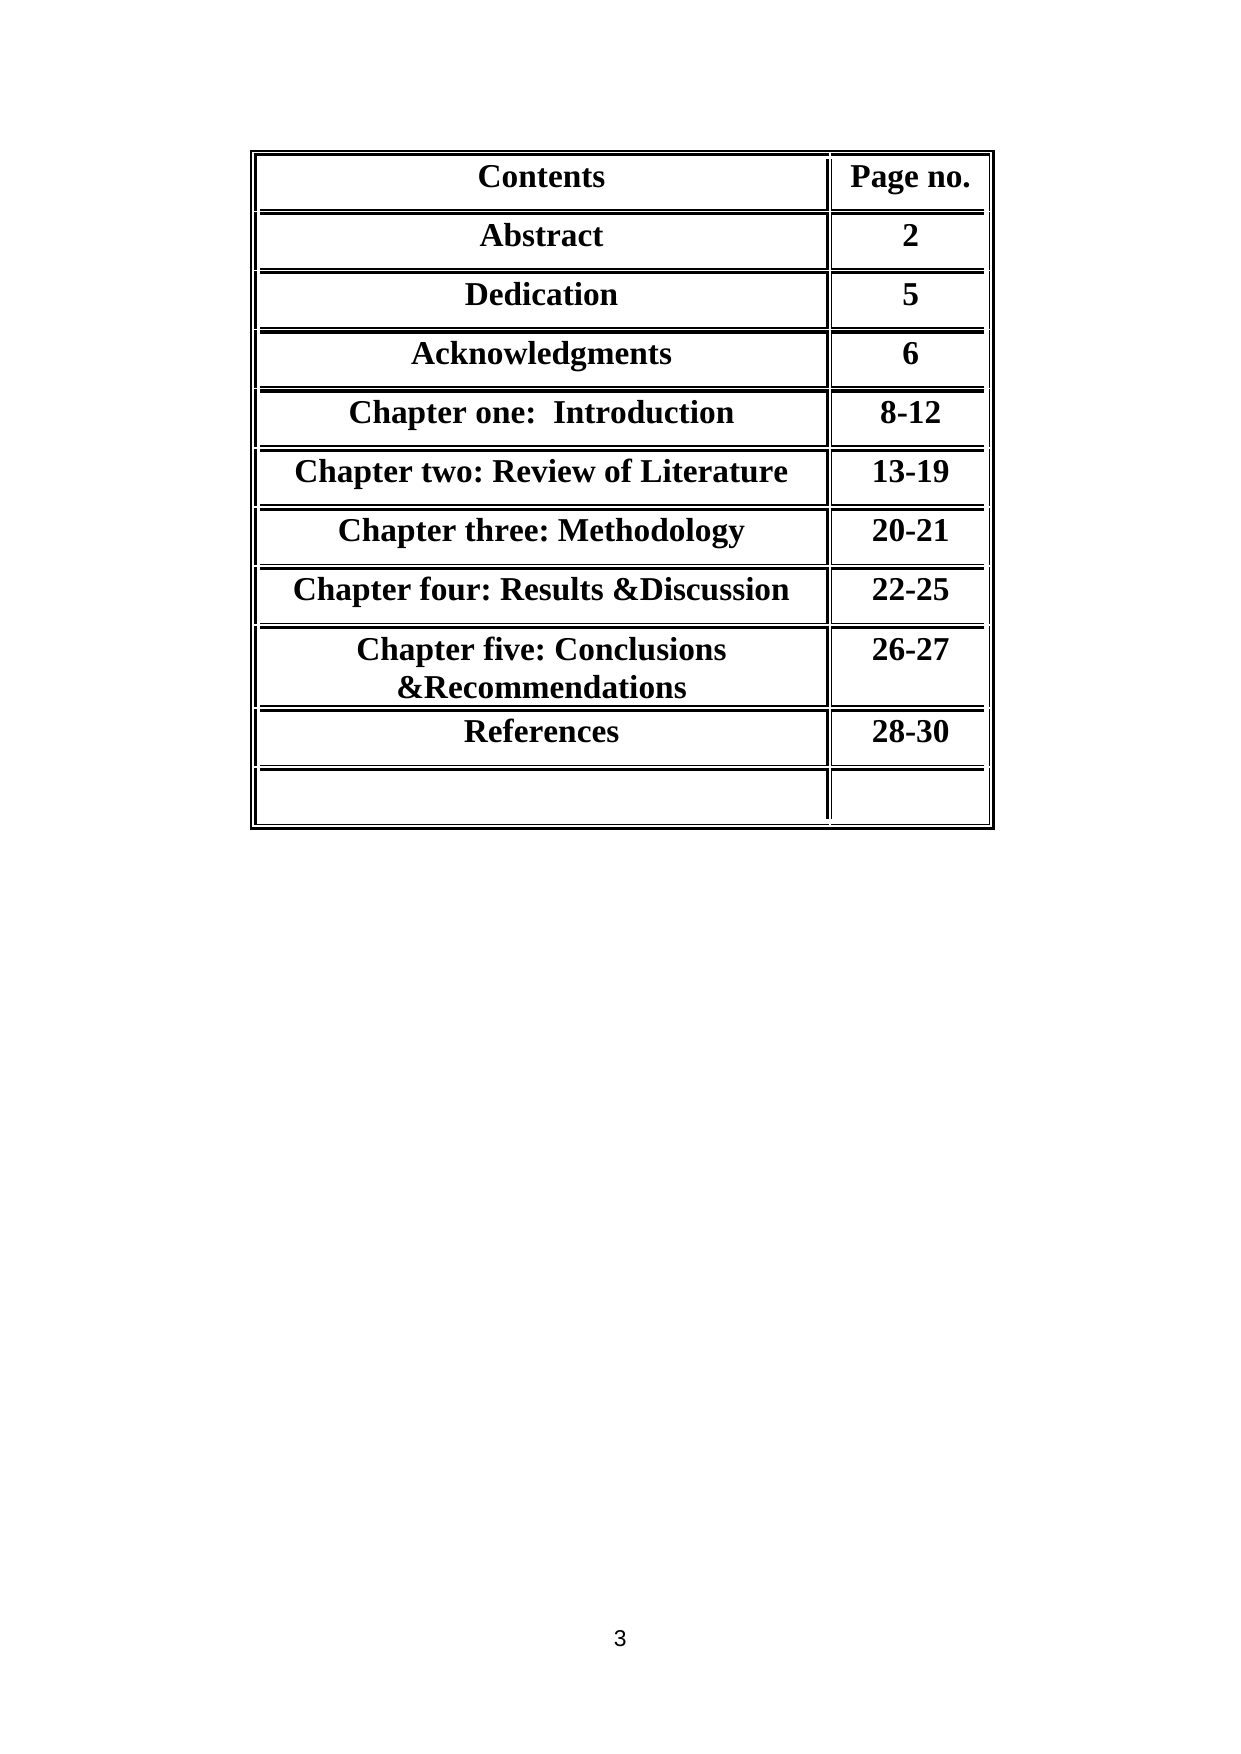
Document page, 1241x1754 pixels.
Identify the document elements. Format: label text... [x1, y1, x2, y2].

table_cell Chapter two: Review of Literature [254, 445, 829, 504]
table_cell Chapter three: Methodology [254, 504, 829, 563]
table_cell 28-30 [829, 705, 992, 764]
table_cell References [254, 705, 829, 764]
table_cell 5 [829, 268, 992, 327]
table_cell 2 [829, 209, 992, 268]
table_cell Chapter one: Introduction [254, 386, 829, 445]
table_cell 8-12 [829, 386, 992, 445]
table_header Page no. [829, 152, 992, 209]
table_cell Abstract [254, 209, 829, 268]
table_cell Chapter five: Conclusions &Recommendations [254, 623, 829, 705]
table_cell 13-19 [829, 445, 992, 504]
table_header Contents [257, 156, 829, 209]
table_cell Chapter four: Results &Discussion [254, 564, 829, 622]
table_cell 20-21 [829, 504, 992, 563]
table_cell 26-27 [829, 623, 992, 705]
table_cell [829, 765, 992, 823]
table_cell 22-25 [829, 564, 992, 622]
table_cell Dedication [254, 268, 829, 327]
table_cell [254, 765, 829, 823]
table_cell Acknowledgments [254, 327, 829, 386]
table_cell 6 [829, 327, 992, 386]
